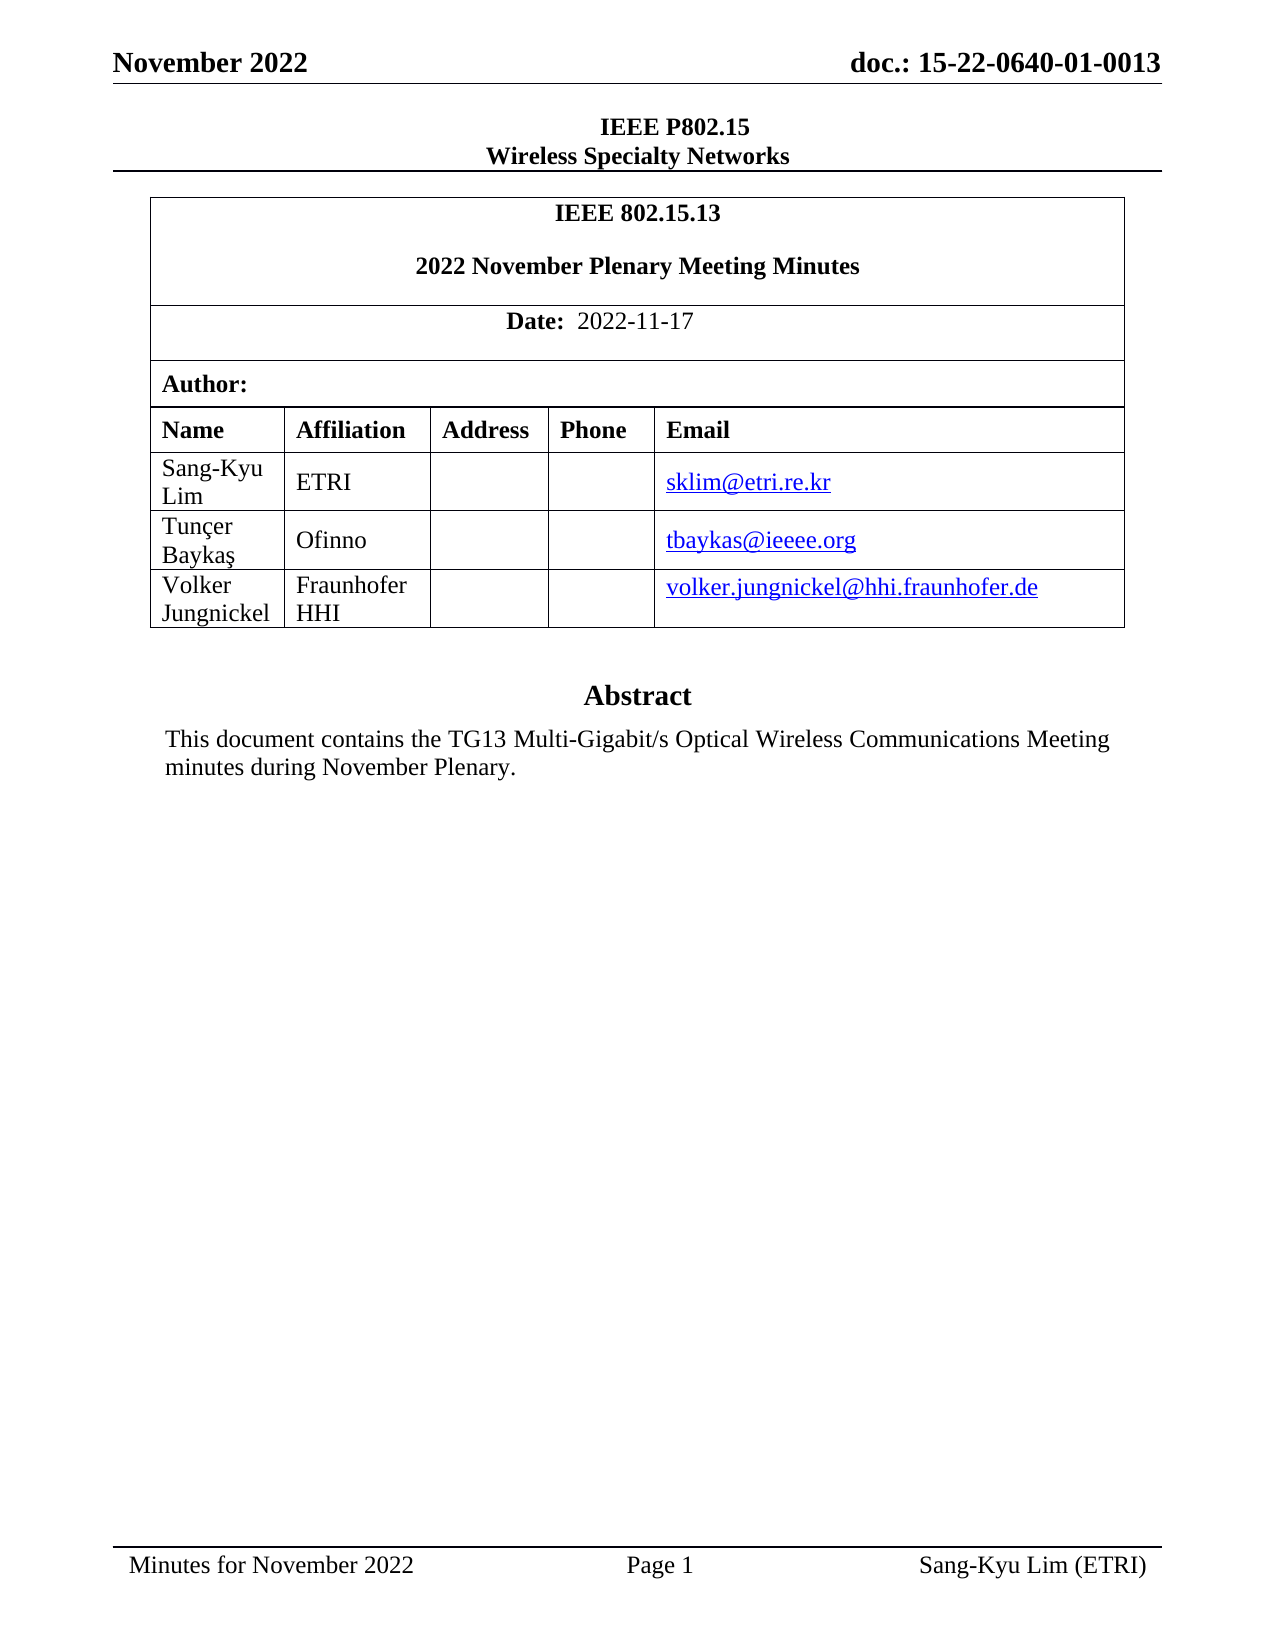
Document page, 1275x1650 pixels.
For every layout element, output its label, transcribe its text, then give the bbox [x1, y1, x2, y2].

table_cell Sang-Kyu Lim [151, 453, 284, 510]
table_cell Address [431, 408, 548, 452]
table_cell Tunçer Baykaş [151, 511, 284, 569]
table_cell Email [655, 408, 1124, 452]
table_cell Date: 2022-11-17 [151, 306, 1124, 360]
table_cell [549, 453, 654, 510]
table_cell tbaykas@ieeee.org [655, 511, 1124, 569]
table_cell [431, 570, 548, 627]
table_cell sklim@etri.re.kr [655, 453, 1124, 510]
table_cell Affiliation [285, 408, 430, 452]
table_cell [431, 511, 548, 569]
text IEEE P802.15 Wireless Specialty Networks [112, 112, 1162, 172]
table_cell Ofinno [285, 511, 430, 569]
table_cell volker.jungnickel@hhi.fraunhofer.de [655, 570, 1124, 627]
table_cell Name [151, 408, 284, 452]
table_cell [549, 570, 654, 627]
table_cell ETRI [285, 453, 430, 510]
table_cell [431, 453, 548, 510]
table_cell Volker Jungnickel [151, 570, 284, 627]
table_cell Author: [151, 361, 1124, 406]
table_header IEEE 802.15.13 2022 November Plenary Meeting Minutes [151, 198, 1124, 305]
table_cell Fraunhofer HHI [285, 570, 430, 627]
table_cell Phone [549, 408, 654, 452]
table_cell [549, 511, 654, 569]
